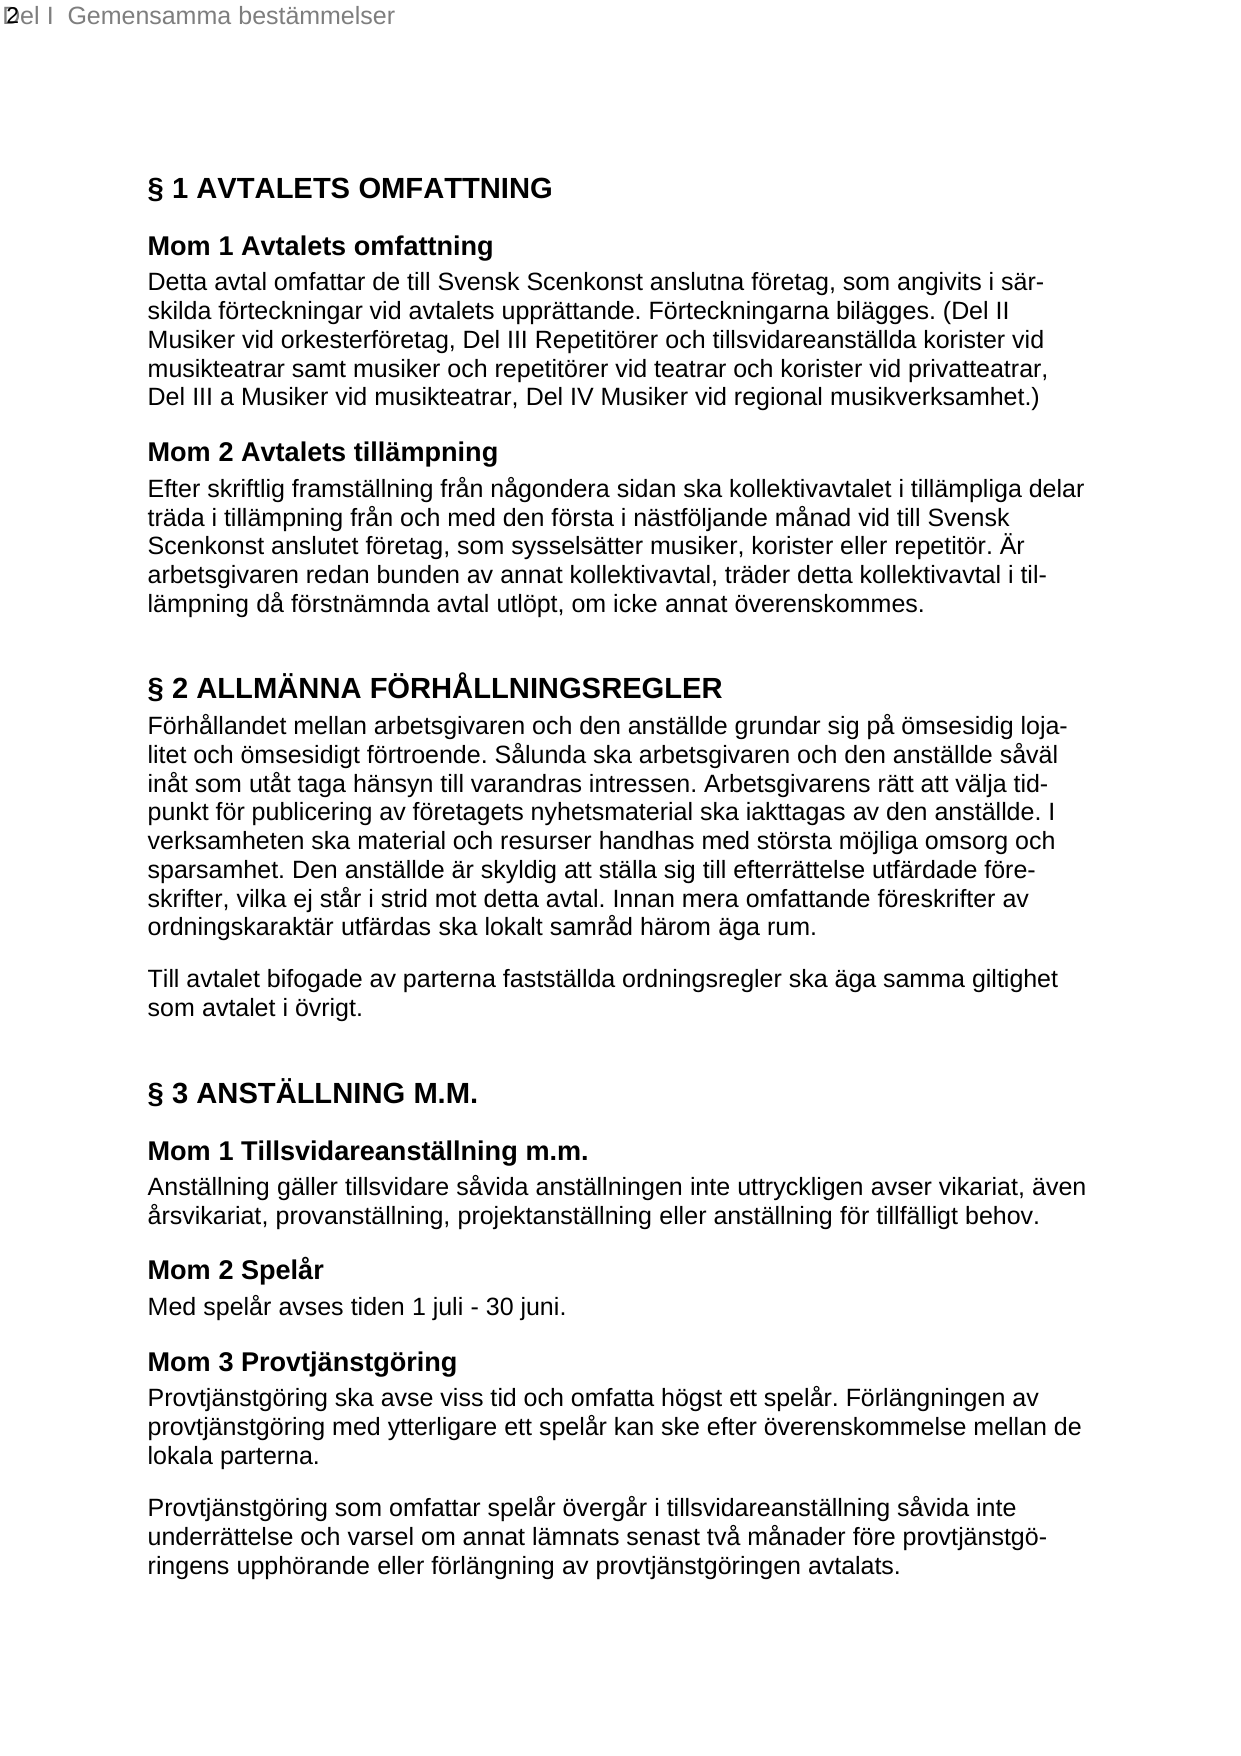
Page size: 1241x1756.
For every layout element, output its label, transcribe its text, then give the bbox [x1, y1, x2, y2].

text Förhållandet mellan arbetsgivaren och den anställde grundar sig på ömsesidig loja- litet och ömsesidigt förtroende. Sålunda ska arbetsgivaren och den anställde såväl inåt som utåt taga hänsyn till varandras intressen. Arbetsgivarens rätt att välja tid- punkt för publicering av företagets nyhetsmaterial ska iakttagas av den anställde. I verksamheten ska material och resurser handhas med största möjliga omsorg och sparsamhet. Den anställde är skyldig att ställa sig till efterrättelse utfärdade före- skrifter, vilka ej står i strid mot detta avtal. Innan mera omfattande föreskrifter av ordningskaraktär utfärdas ska lokalt samråd härom äga rum. [147, 711, 1072, 941]
subtitle § 2 ALLMÄNNA FÖRHÅLLNINGSREGLER [147, 671, 1128, 705]
text Till avtalet bifogade av parterna fastställda ordningsregler ska äga samma giltighet som avtalet i övrigt. [147, 965, 1062, 1022]
subtitle § 1 AVTALETS OMFATTNING [147, 171, 1128, 204]
text Anställning gäller tillsvidare såvida anställningen inte uttryckligen avser vikariat, även årsvikariat, provanställning, projektanställning eller anställning för tillfälligt behov. [147, 1172, 1094, 1229]
subtitle Mom 2 Spelår [147, 1254, 1128, 1286]
subtitle Mom 3 Provtjänstgöring [147, 1346, 1128, 1377]
text Efter skriftlig framställning från någondera sidan ska kollektivavtalet i tillämpliga delar träda i tillämpning från och med den första i nästföljande månad vid till Svensk Scenkonst anslutet företag, som sysselsätter musiker, korister eller repetitör. Är arbetsgivaren redan bunden av annat kollektivavtal, träder detta kollektivavtal i til- lämpning då förstnämnda avtal utlöpt, om icke annat överenskommes. [147, 474, 1088, 617]
text Provtjänstgöring ska avse viss tid och omfatta högst ett spelår. Förlängningen av provtjänstgöring med ytterligare ett spelår kan ske efter överenskommelse mellan de lokala parterna. [147, 1383, 1085, 1469]
text Detta avtal omfattar de till Svensk Scenkonst anslutna företag, som angivits i sär- skilda förteckningar vid avtalets upprättande. Förteckningarna bilägges. (Del II Musiker vid orkesterföretag, Del III Repetitörer och tillsvidareanställda korister vid musikteatrar samt musiker och repetitörer vid teatrar och korister vid privatteatrar, Del III a Musiker vid musikteatrar, Del IV Musiker vid regional musikverksamhet.) [147, 267, 1052, 411]
subtitle Mom 1 Avtalets omfattning [147, 230, 1128, 261]
text Provtjänstgöring som omfattar spelår övergår i tillsvidareanställning såvida inte underrättelse och varsel om annat lämnats senast två månader före provtjänstgö- ringens upphörande eller förlängning av provtjänstgöringen avtalats. [147, 1493, 1051, 1580]
subtitle Mom 1 Tillsvidareanställning m.m. [147, 1134, 1128, 1166]
text Med spelår avses tiden 1 juli - 30 juni. [147, 1292, 1128, 1321]
subtitle § 3 ANSTÄLLNING M.M. [147, 1076, 1128, 1109]
subtitle Mom 2 Avtalets tillämpning [147, 436, 1128, 467]
